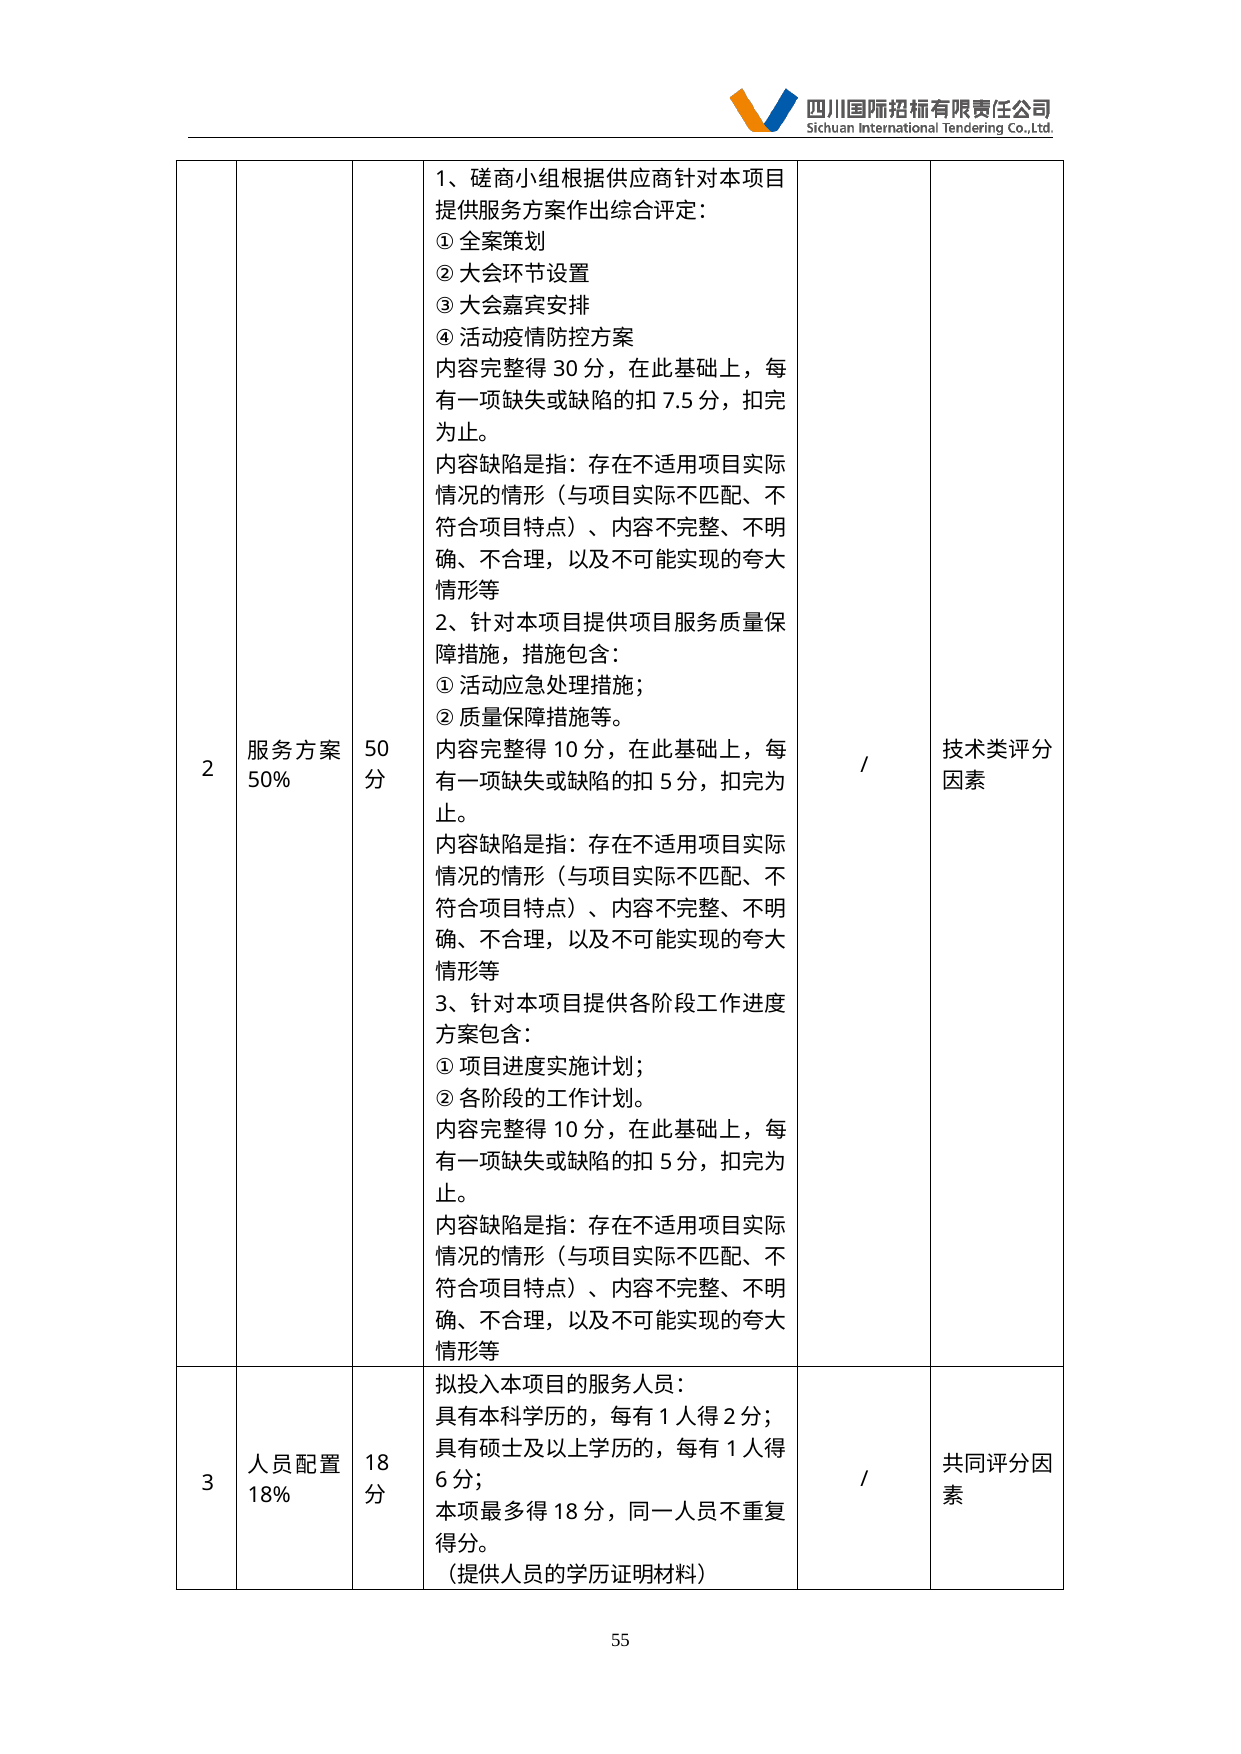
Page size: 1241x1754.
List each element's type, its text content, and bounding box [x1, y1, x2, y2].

table_cell 人员配置18% [237, 1367, 352, 1589]
table_cell 2 [177, 161, 236, 1366]
table_cell 18分 [353, 1367, 423, 1589]
table_cell 服务方案50% [237, 161, 352, 1366]
table_cell / [798, 1367, 930, 1589]
table_cell 50分 [353, 161, 423, 1366]
picture [729, 88, 1053, 135]
table_cell 共同评分因素 [931, 1367, 1063, 1589]
table_cell 拟投入本项目的服务人员： 具有本科学历的，每有1人得2分； 具有硕士及以上学历的，每有1人得6分； 本项最多得18分，同一人员不重复得分。 （提供人员的学历证明材料） [424, 1367, 797, 1589]
table_cell 技术类评分因素 [931, 161, 1063, 1366]
table_cell 3 [177, 1367, 236, 1589]
table_cell 1、磋商小组根据供应商针对本项目提供服务方案作出综合评定： ①全案策划 ②大会环节设置 ③大会嘉宾安排 ④活动疫情防控方案 内容完整得30分，在此基础上，每有一项缺失或缺陷的扣7.5分，扣完为止。 内容缺陷是指：存在不适用项目实际情况的情形（与项目实际不匹配、不符合项目特点）、内容不完整、不明确、不合理，以及不可能实现的夸大情形等 2、针对本项目提供项目服务质量保障措施，措施包含： ①活动应急处理措施； ②质量保障措施等。 内容完整得10分，在此基础上，每有一项缺失或缺陷的扣5分，扣完为止。 内容缺陷是指：存在不适用项目实际情况的情形（与项目实际不匹配、不符合项目特点）、内容不完整、不明确、不合理，以及不可能实现的夸大情形等 3、针对本项目提供各阶段工作进度方案包含： ①项目进度实施计划； ②各阶段的工作计划。 内容完整得10分，在此基础上，每有一项缺失或缺陷的扣5分，扣完为止。 内容缺陷是指：存在不适用项目实际情况的情形（与项目实际不匹配、不符合项目特点）、内容不完整、不明确、不合理，以及不可能实现的夸大情形等 [424, 161, 797, 1366]
table_cell / [798, 161, 930, 1366]
